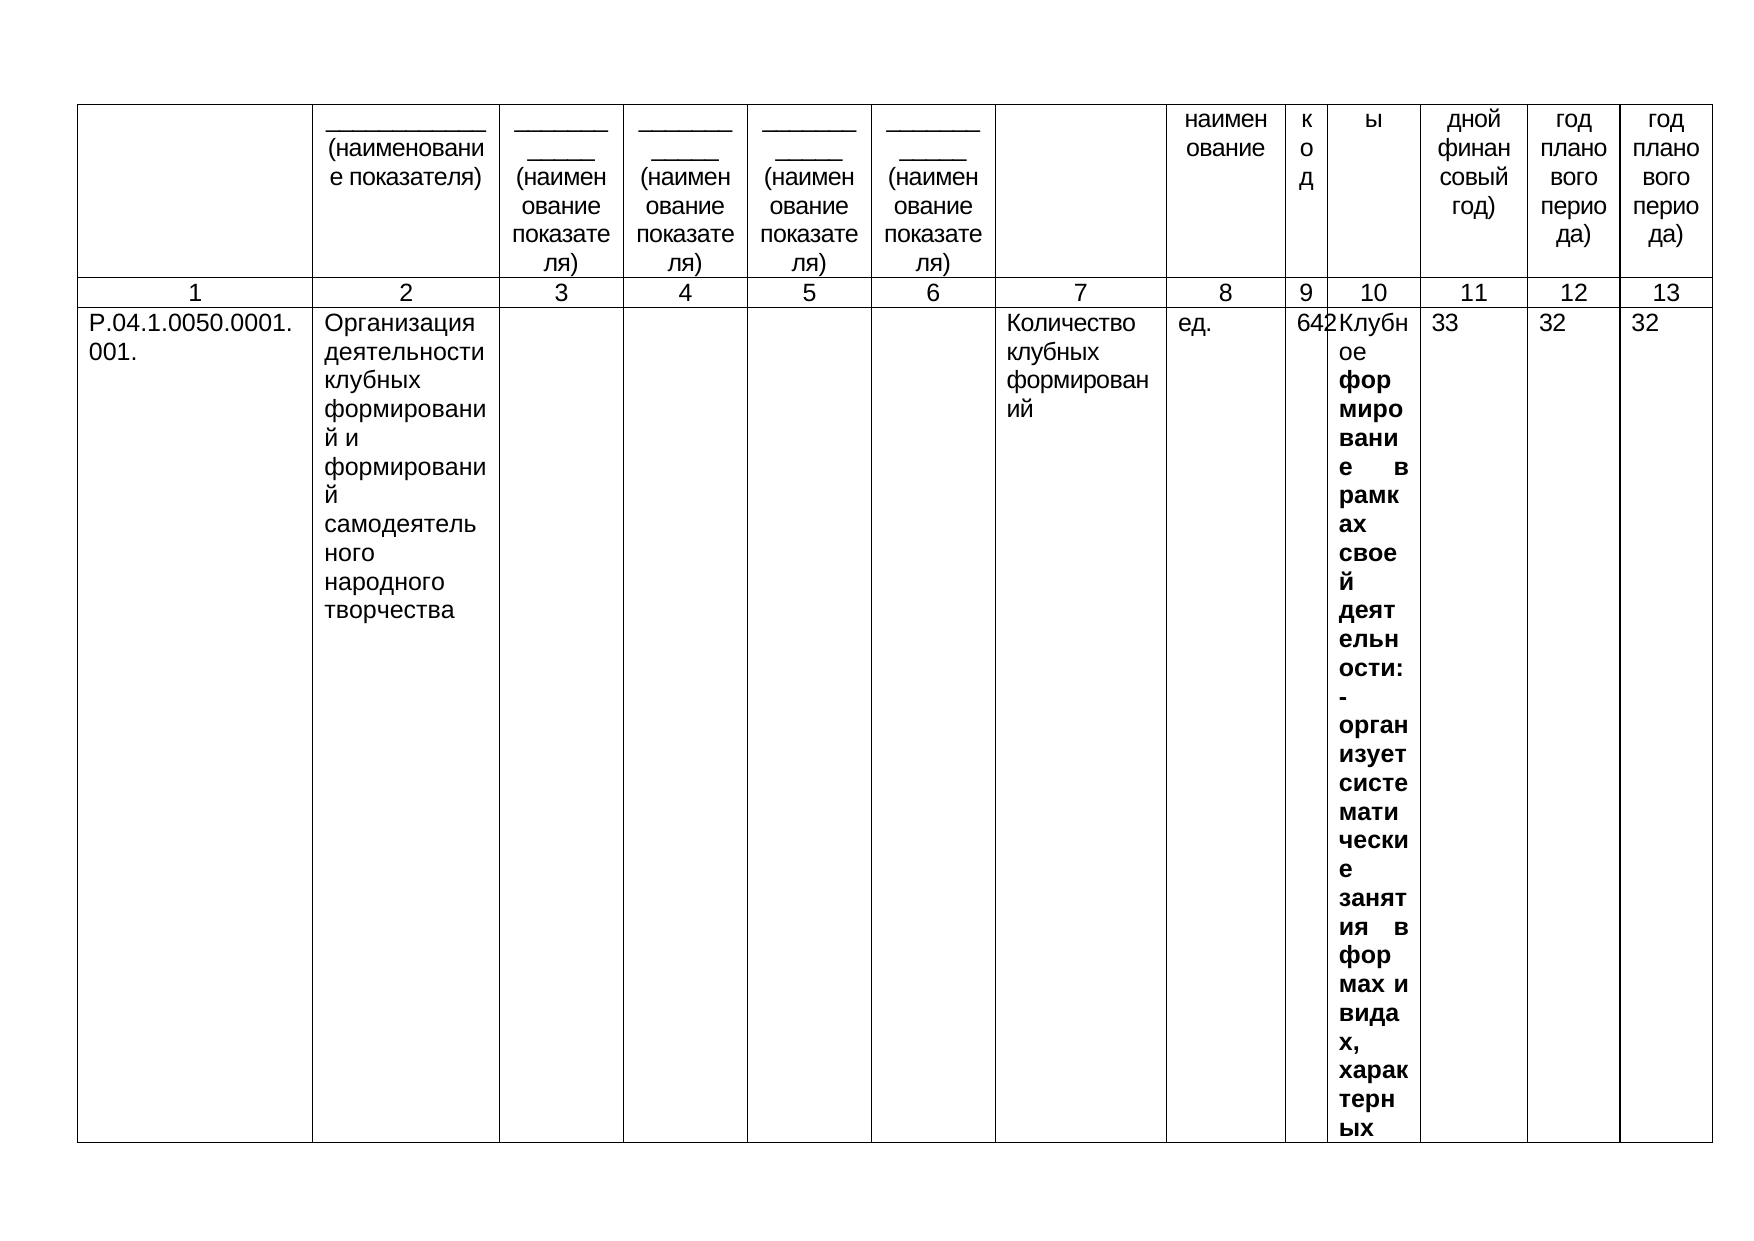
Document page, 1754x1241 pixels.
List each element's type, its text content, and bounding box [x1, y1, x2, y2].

table_cell [872, 308, 995, 1142]
table_cell 33 [1421, 308, 1527, 1142]
table_cell 2 [313, 278, 499, 307]
table_cell [624, 308, 747, 1142]
table_cell 32 [1528, 308, 1619, 1142]
table_cell наименование [1167, 105, 1285, 277]
table_cell 13 [1621, 278, 1712, 307]
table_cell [1328, 308, 1420, 1142]
table_cell ____________ (наименование показателя) [313, 105, 499, 277]
table_cell 11 [1421, 278, 1527, 307]
table_cell [500, 308, 623, 1142]
table_cell 8 [1167, 278, 1285, 307]
table_cell 12 [1528, 278, 1619, 307]
table_cell ____________ (наименование показателя) [748, 105, 871, 277]
table_cell код [1286, 105, 1327, 277]
table_cell описание работы [1328, 105, 1420, 277]
table_cell 4 [624, 278, 747, 307]
table_cell 3 [500, 278, 623, 307]
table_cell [1528, 105, 1619, 277]
table_cell ____________ (наименование показателя) [872, 105, 995, 277]
table_cell 7 [996, 278, 1166, 307]
table_cell 32 [1621, 308, 1712, 1142]
table_cell ед. [1167, 308, 1285, 1142]
table_cell 1 [78, 278, 312, 307]
table_cell [748, 308, 871, 1142]
table_cell 642 [1286, 308, 1327, 1142]
table_cell ____________ (наименование показателя) [624, 105, 747, 277]
table_cell 10 [1328, 278, 1420, 307]
table_cell ____________ (наименование показателя) [500, 105, 623, 277]
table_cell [313, 308, 499, 1142]
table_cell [996, 308, 1166, 1142]
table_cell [1421, 105, 1527, 277]
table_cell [996, 105, 1166, 277]
table_cell 5 [748, 278, 871, 307]
table_cell 6 [872, 278, 995, 307]
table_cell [78, 308, 312, 1142]
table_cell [1621, 105, 1712, 277]
table_cell 9 [1286, 278, 1327, 307]
